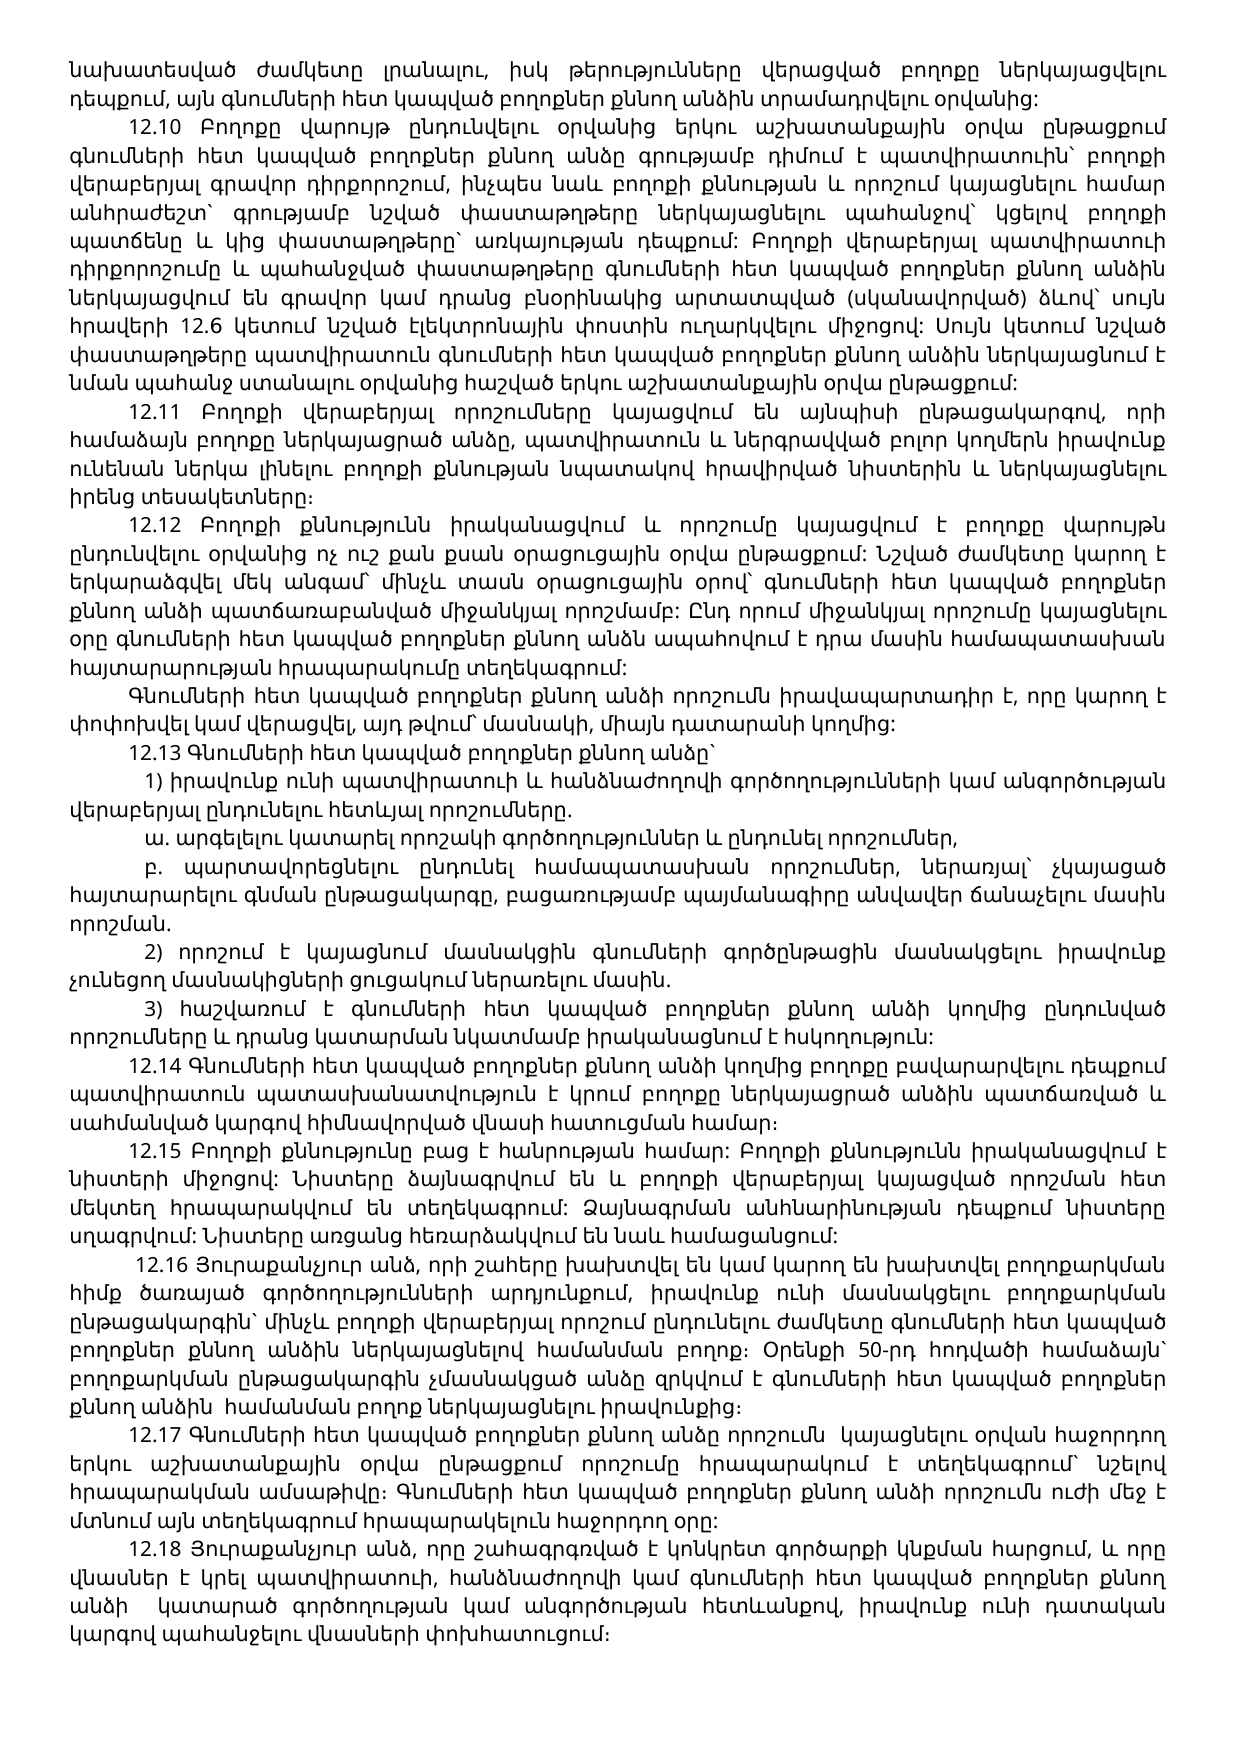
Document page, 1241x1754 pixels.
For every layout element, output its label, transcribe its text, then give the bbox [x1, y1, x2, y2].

text 12.17 Գնումների հետ կապված բողոքներ քննող անձը որոշումն կայացնելու օրվան հաջորդող երկու աշխատանքային օրվա ընթացքում որոշումը հրապարակում է տեղեկագրում` նշելով հրապարակման ամսաթիվը։ Գնումների հետ կապված բողոքներ քննող անձի որոշումն ուժի մեջ է մտնում այն տեղեկագրում հրապարակելուն հաջորդող օրը: [69, 1421, 1166, 1534]
text 12.12 Բողոքի քննությունն իրականացվում և որոշումը կայացվում է բողոքը վարույթն ընդունվելու օրվանից ոչ ուշ քան քսան օրացուցային օրվա ընթացքում: Նշված ժամկետը կարող է երկարաձգվել մեկ անգամ՝ մինչև տասն օրացուցային օրով՝ գնումների հետ կապված բողոքներ քննող անձի պատճառաբանված միջանկյալ որոշմամբ: Ընդ որում միջանկյալ որոշումը կայացնելու օրը գնումների հետ կապված բողոքներ քննող անձն ապահովում է դրա մասին համապատասխան հայտարարության հրապարակումը տեղեկագրում: [69, 511, 1166, 681]
text բ. պարտավորեցնելու ընդունել համապատասխան որոշումներ, ներառյալ՝ չկայացած հայտարարելու գնման ընթացակարգը, բացառությամբ պայմանագիրը անվավեր ճանաչելու մասին որոշման. [69, 852, 1166, 937]
text 12.11 Բողոքի վերաբերյալ որոշումները կայացվում են այնպիսի ընթացակարգով, որի համաձայն բողոքը ներկայացրած անձը, պատվիրատուն և ներգրավված բոլոր կողմերն իրավունք ունենան ներկա լինելու բողոքի քննության նպատակով հրավիրված նիստերին և ներկայացնելու իրենց տեսակետները։ [69, 397, 1166, 511]
text 12.16 Յուրաքանչյուր անձ, որի շահերը խախտվել են կամ կարող են խախտվել բողոքարկման հիմք ծառայած գործողությունների արդյունքում, իրավունք ունի մասնակցելու բողոքարկման ընթացակարգին` մինչև բողոքի վերաբերյալ որոշում ընդունելու ժամկետը գնումների հետ կապված բողոքներ քննող անձին ներկայացնելով համանման բողոք։ Օրենքի 50-րդ հոդվածի համաձայն` բողոքարկման ընթացակարգին չմասնակցած անձը զրկվում է գնումների հետ կապված բողոքներ քննող անձին համանման բողոք ներկայացնելու իրավունքից։ [69, 1250, 1166, 1421]
text ա. արգելելու կատարել որոշակի գործողություններ և ընդունել որոշումներ, [69, 823, 1166, 852]
text 12.14 Գնումների հետ կապված բողոքներ քննող անձի կողմից բողոքը բավարարվելու դեպքում պատվիրատուն պատասխանատվություն է կրում բողոքը ներկայացրած անձին պատճառված և սահմանված կարգով հիմնավորված վնասի հատուցման համար։ [69, 1051, 1166, 1136]
text 12.18 Յուրաքանչյուր անձ, որը շահագրգռված է կոնկրետ գործարքի կնքման հարցում, և որը վնասներ է կրել պատվիրատուի, հանձնաժողովի կամ գնումների հետ կապված բողոքներ քննող անձի կատարած գործողության կամ անգործության հետևանքով, իրավունք ունի դատական կարգով պահանջելու վնասների փոխհատուցում։ [69, 1534, 1166, 1648]
text Գնումների հետ կապված բողոքներ քննող անձի որոշումն իրավապարտադիր է, որը կարող է փոփոխվել կամ վերացվել, այդ թվում՝ մասնակի, միայն դատարանի կողմից: [69, 681, 1166, 738]
text 12.15 Բողոքի քննությունը բաց է հանրության համար: Բողոքի քննությունն իրականացվում է նիստերի միջոցով: Նիստերը ձայնագրվում են և բողոքի վերաբերյալ կայացված որոշման հետ մեկտեղ հրապարակվում են տեղեկագրում: Ձայնագրման անհնարինության դեպքում նիստերը սղագրվում: Նիստերը առցանց հեռարձակվում են նաև համացանցում: [69, 1136, 1166, 1250]
text 12.10 Բողոքը վարույթ ընդունվելու օրվանից երկու աշխատանքային օրվա ընթացքում գնումների հետ կապված բողոքներ քննող անձը գրությամբ դիմում է պատվիրատուին՝ բողոքի վերաբերյալ գրավոր դիրքորոշում, ինչպես նաև բողոքի քննության և որոշում կայացնելու համար անհրաժեշտ` գրությամբ նշված փաստաթղթերը ներկայացնելու պահանջով՝ կցելով բողոքի պատճենը և կից փաստաթղթերը` առկայության դեպքում: Բողոքի վերաբերյալ պատվիրատուի դիրքորոշումը և պահանջված փաստաթղթերը գնումների հետ կապված բողոքներ քննող անձին ներկայացվում են գրավոր կամ դրանց բնօրինակից արտատպված (սկանավորված) ձևով՝ սույն հրավերի 12.6 կետում նշված էլեկտրոնային փոստին ուղարկվելու միջոցով: Սույն կետում նշված փաստաթղթերը պատվիրատուն գնումների հետ կապված բողոքներ քննող անձին ներկայացնում է նման պահանջ ստանալու օրվանից հաշված երկու աշխատանքային օրվա ընթացքում: [69, 112, 1166, 397]
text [69, 56, 1166, 112]
text 12.13 Գնումների հետ կապված բողոքներ քննող անձը` [69, 738, 1166, 766]
text 1) իրավունք ունի պատվիրատուի և հանձնաժողովի գործողությունների կամ անգործության վերաբերյալ ընդունելու հետևյալ որոշումները. [69, 766, 1166, 823]
text 3) հաշվառում է գնումների հետ կապված բողոքներ քննող անձի կողմից ընդունված որոշումները և դրանց կատարման նկատմամբ իրականացնում է հսկողություն: [69, 994, 1166, 1051]
text 2) որոշում է կայացնում մասնակցին գնումների գործընթացին մասնակցելու իրավունք չունեցող մասնակիցների ցուցակում ներառելու մասին. [69, 937, 1166, 994]
